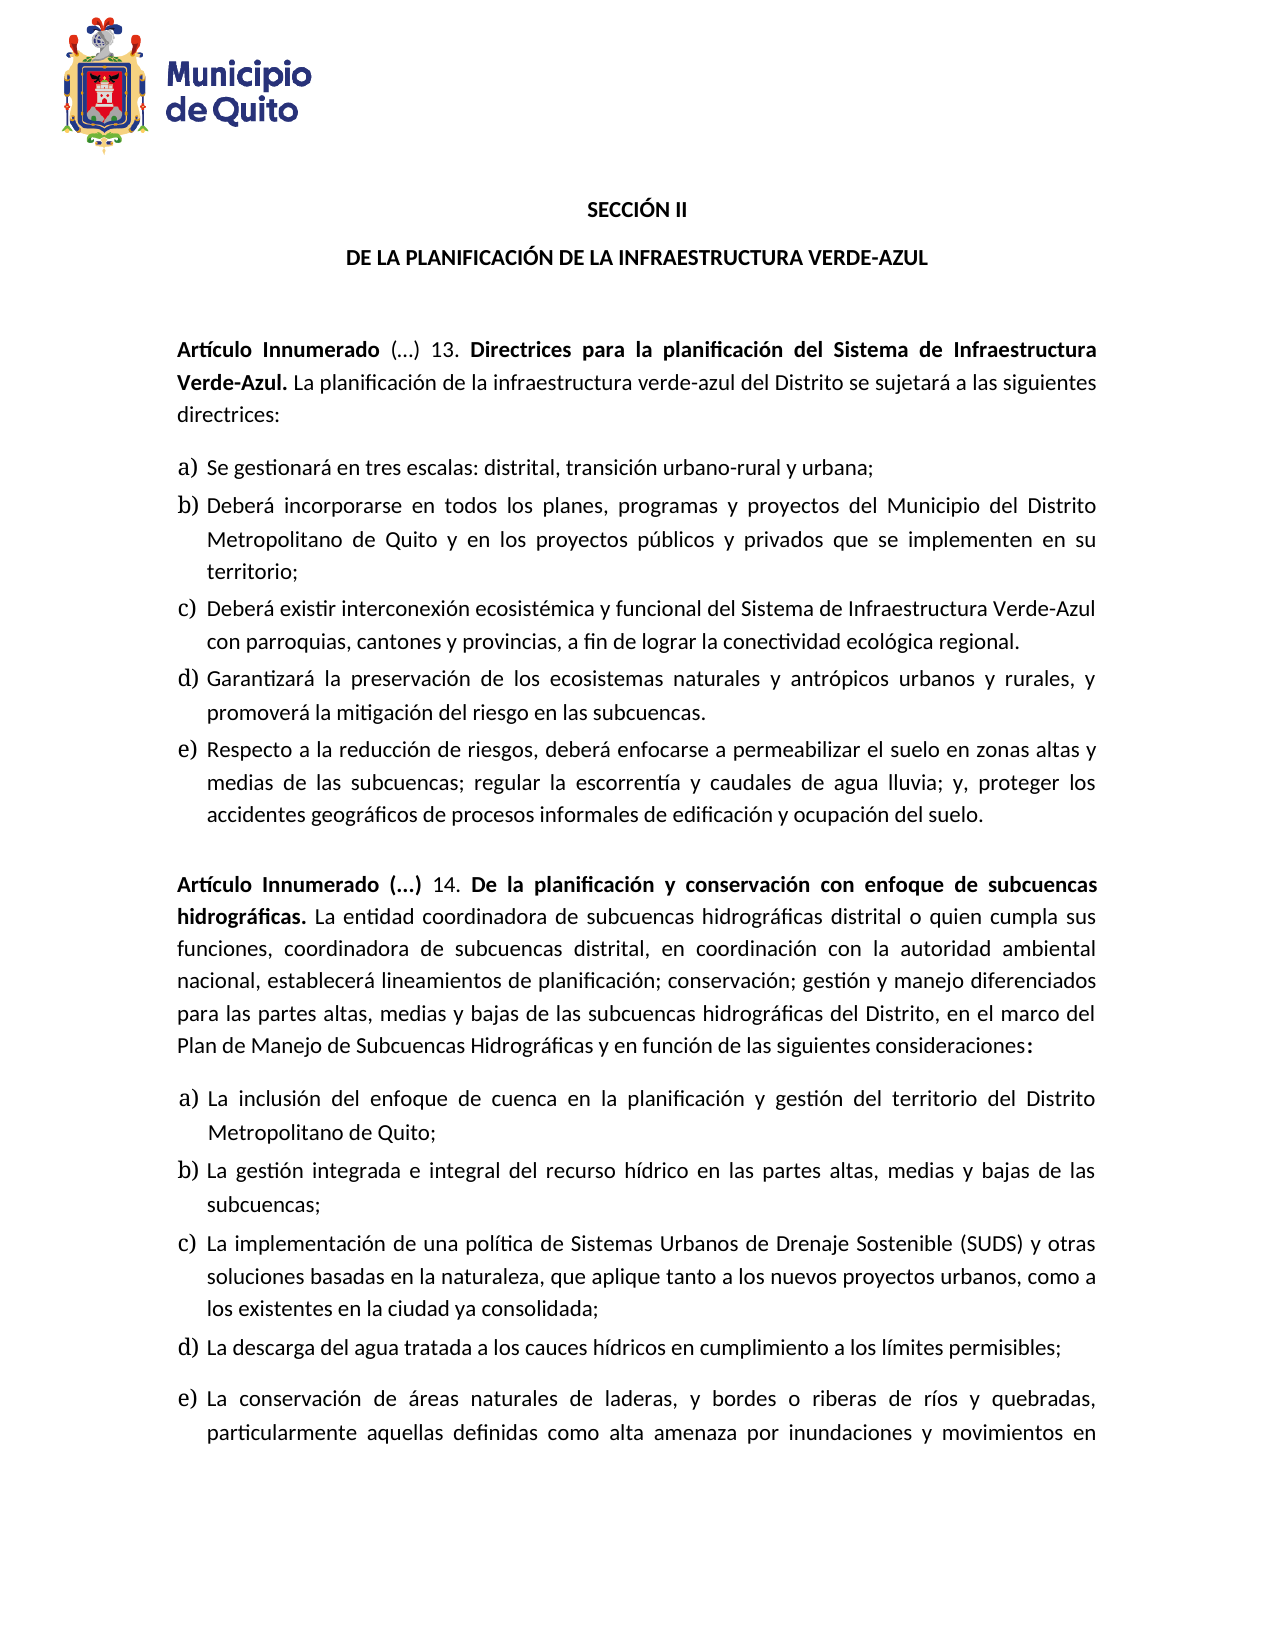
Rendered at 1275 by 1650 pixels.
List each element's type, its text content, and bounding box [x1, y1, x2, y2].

subtitle DE LA PLANIFICACIÓN DE LA INFRAESTRUCTURA VERDE-AZUL [177, 243, 1097, 271]
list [177, 1382, 1098, 1446]
list La gestión integrada e integral del recurso hídrico en las partes altas, medias y bajas de las subcuencas; [177, 1154, 1098, 1218]
list Se gestionará en tres escalas: distrital, transición urbano-rural y urbana; [177, 451, 1098, 482]
text Artículo Innumerado (...) 14. De la planificación y conservación con enfoque de subcuencas hidrográficas. La entidad coordinadora de subcuencas hidrográficas distrital o quien cumpla sus funciones, coordinadora de subcuencas distrital, en coordinación con la autoridad ambiental nacional, establecerá lineamientos de planificación; conservación; gestión y manejo diferenciados para las partes altas, medias y bajas de las subcuencas hidrográficas del Distrito, en el marco del Plan de Manejo de Subcuencas Hidrográficas y en función de las siguientes consideraciones: [177, 870, 1098, 1059]
list La inclusión del enfoque de cuenca en la planificación y gestión del territorio del Distrito Metropolitano de Quito; [178, 1082, 1098, 1146]
list La implementación de una política de Sistemas Urbanos de Drenaje Sostenible (SUDS) y otras soluciones basadas en la naturaleza, que aplique tanto a los nuevos proyectos urbanos, como a los existentes en la ciudad ya consolidada; [177, 1227, 1098, 1322]
text Artículo Innumerado (…) 13. Directrices para la planificación del Sistema de Infraestructura Verde-Azul. La planificación de la infraestructura verde-azul del Distrito se sujetará a las siguientes directrices: [177, 336, 1098, 428]
list Respecto a la reducción de riesgos, deberá enfocarse a permeabilizar el suelo en zonas altas y medias de las subcuencas; regular la escorrentía y caudales de agua lluvia; y, proteger los accidentes geográficos de procesos informales de edificación y ocupación del suelo. [177, 733, 1098, 828]
subtitle SECCIÓN II [177, 195, 1097, 223]
list Deberá existir interconexión ecosistémica y funcional del Sistema de Infraestructura Verde-Azul con parroquias, cantones y provincias, a fin de lograr la conectividad ecológica regional. [177, 592, 1098, 655]
list Deberá incorporarse en todos los planes, programas y proyectos del Municipio del Distrito Metropolitano de Quito y en los proyectos públicos y privados que se implementen en su territorio; [177, 489, 1098, 585]
picture [2, 0, 1016, 187]
list La descarga del agua tratada a los cauces hídricos en cumplimiento a los límites permisibles; [177, 1331, 1098, 1362]
list Garantizará la preservación de los ecosistemas naturales y antrópicos urbanos y rurales, y promoverá la mitigación del riesgo en las subcuencas. [177, 662, 1098, 726]
